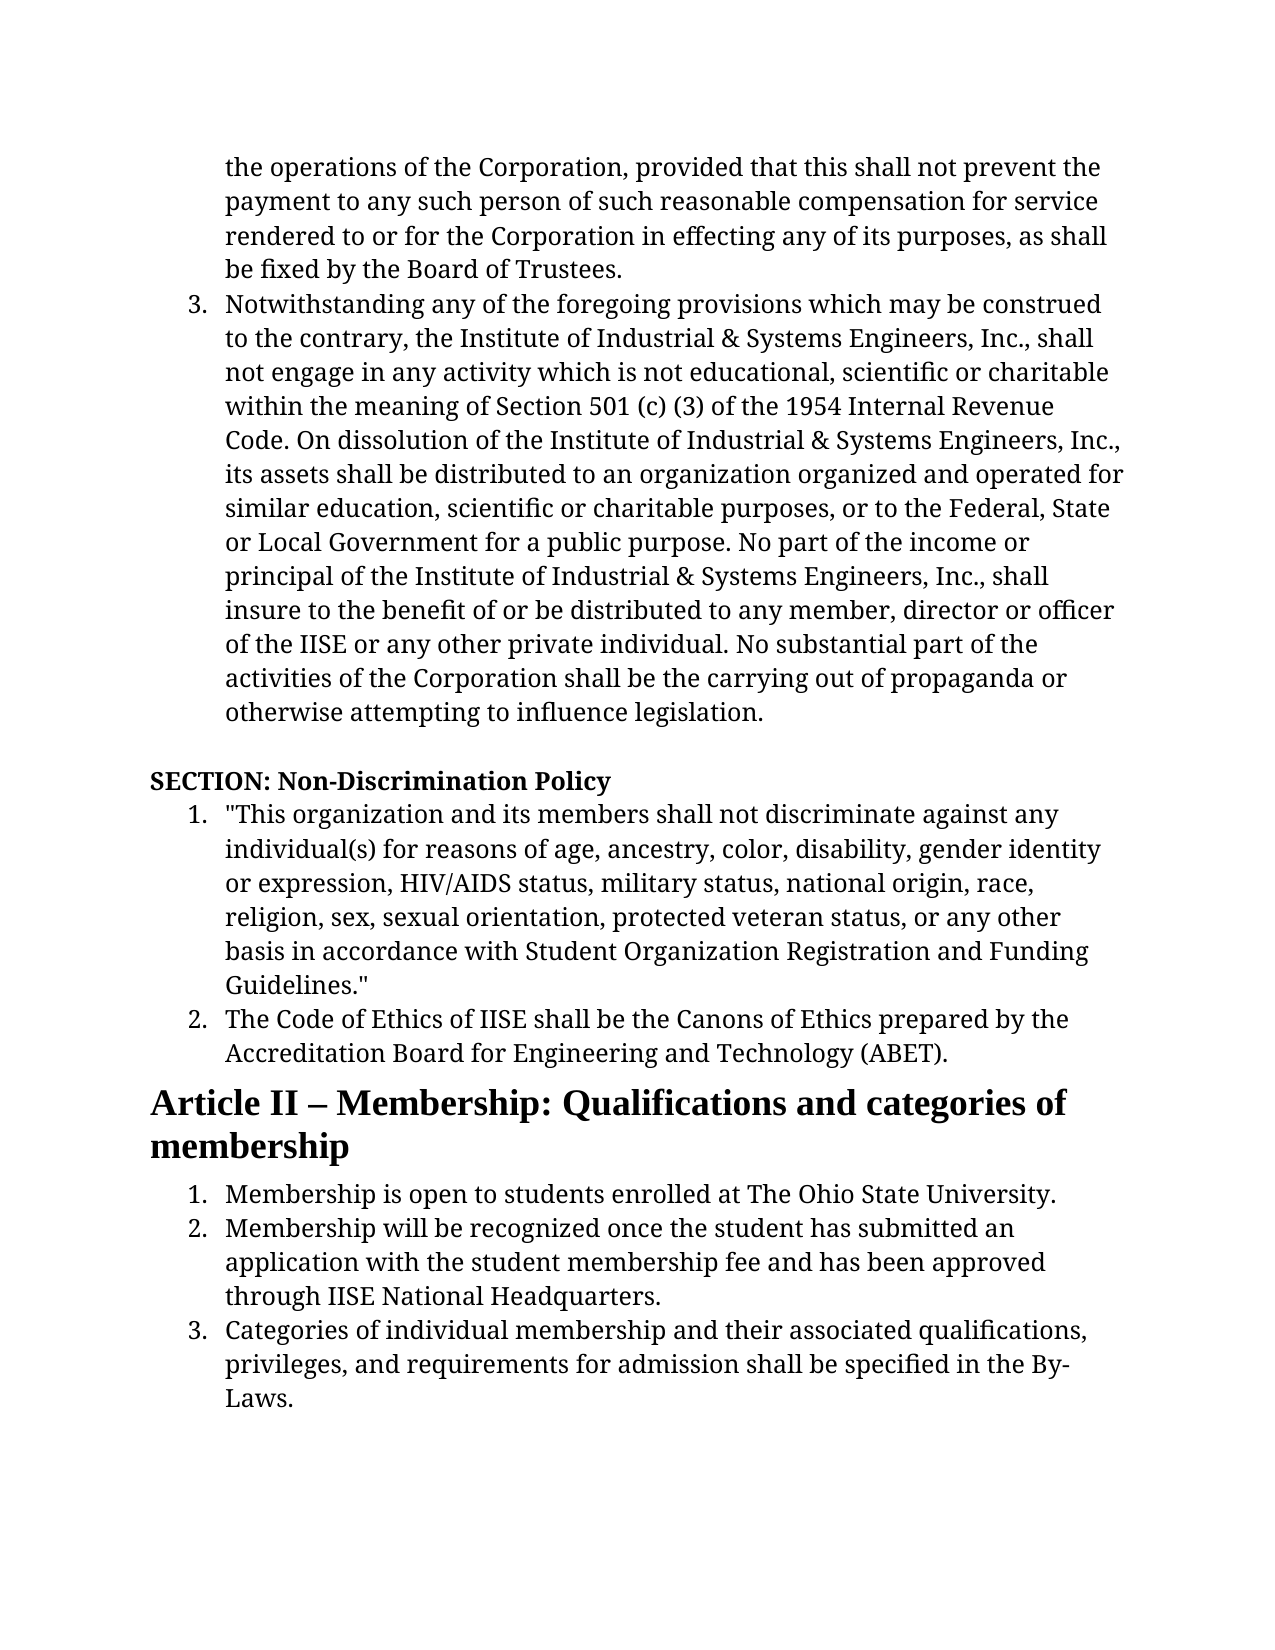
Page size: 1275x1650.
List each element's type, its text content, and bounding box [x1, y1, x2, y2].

list "This organization and its members shall not discriminate against any individual(s) for reasons of age, ancestry, color, disability, gender identity or expression, HIV/AIDS status, military status, national origin, race, religion, sex, sexual orientation, protected veteran status, or any other basis in accordance with Student Organization Registration and Funding Guidelines." [187, 797, 1125, 1002]
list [187, 150, 1125, 286]
list Membership will be recognized once the student has submitted an application with the student membership fee and has been approved through IISE National Headquarters. [187, 1211, 1125, 1313]
list Notwithstanding any of the foregoing provisions which may be construed to the contrary, the Institute of Industrial & Systems Engineers, Inc., shall not engage in any activity which is not educational, scientific or charitable within the meaning of Section 501 (c) (3) of the 1954 Internal Revenue Code. On dissolution of the Institute of Industrial & Systems Engineers, Inc., its assets shall be distributed to an organization organized and operated for similar education, scientific or charitable purposes, or to the Federal, State or Local Government for a public purpose. No part of the income or principal of the Institute of Industrial & Systems Engineers, Inc., shall insure to the benefit of or be distributed to any member, director or officer of the IISE or any other private individual. No substantial part of the activities of the Corporation shall be the carrying out of propaganda or otherwise attempting to influence legislation. [187, 286, 1125, 729]
list Categories of individual membership and their associated qualifications, privileges, and requirements for admission shall be specified in the By-Laws. [187, 1313, 1125, 1415]
subtitle Article II – Membership: Qualifications and categories of membership [150, 1080, 1125, 1166]
list The Code of Ethics of IISE shall be the Canons of Ethics prepared by the Accreditation Board for Engineering and Technology (ABET). [187, 1002, 1125, 1070]
text SECTION: Non-Discrimination Policy [150, 763, 1125, 797]
list Membership is open to students enrolled at The Ohio State University. [187, 1177, 1125, 1211]
